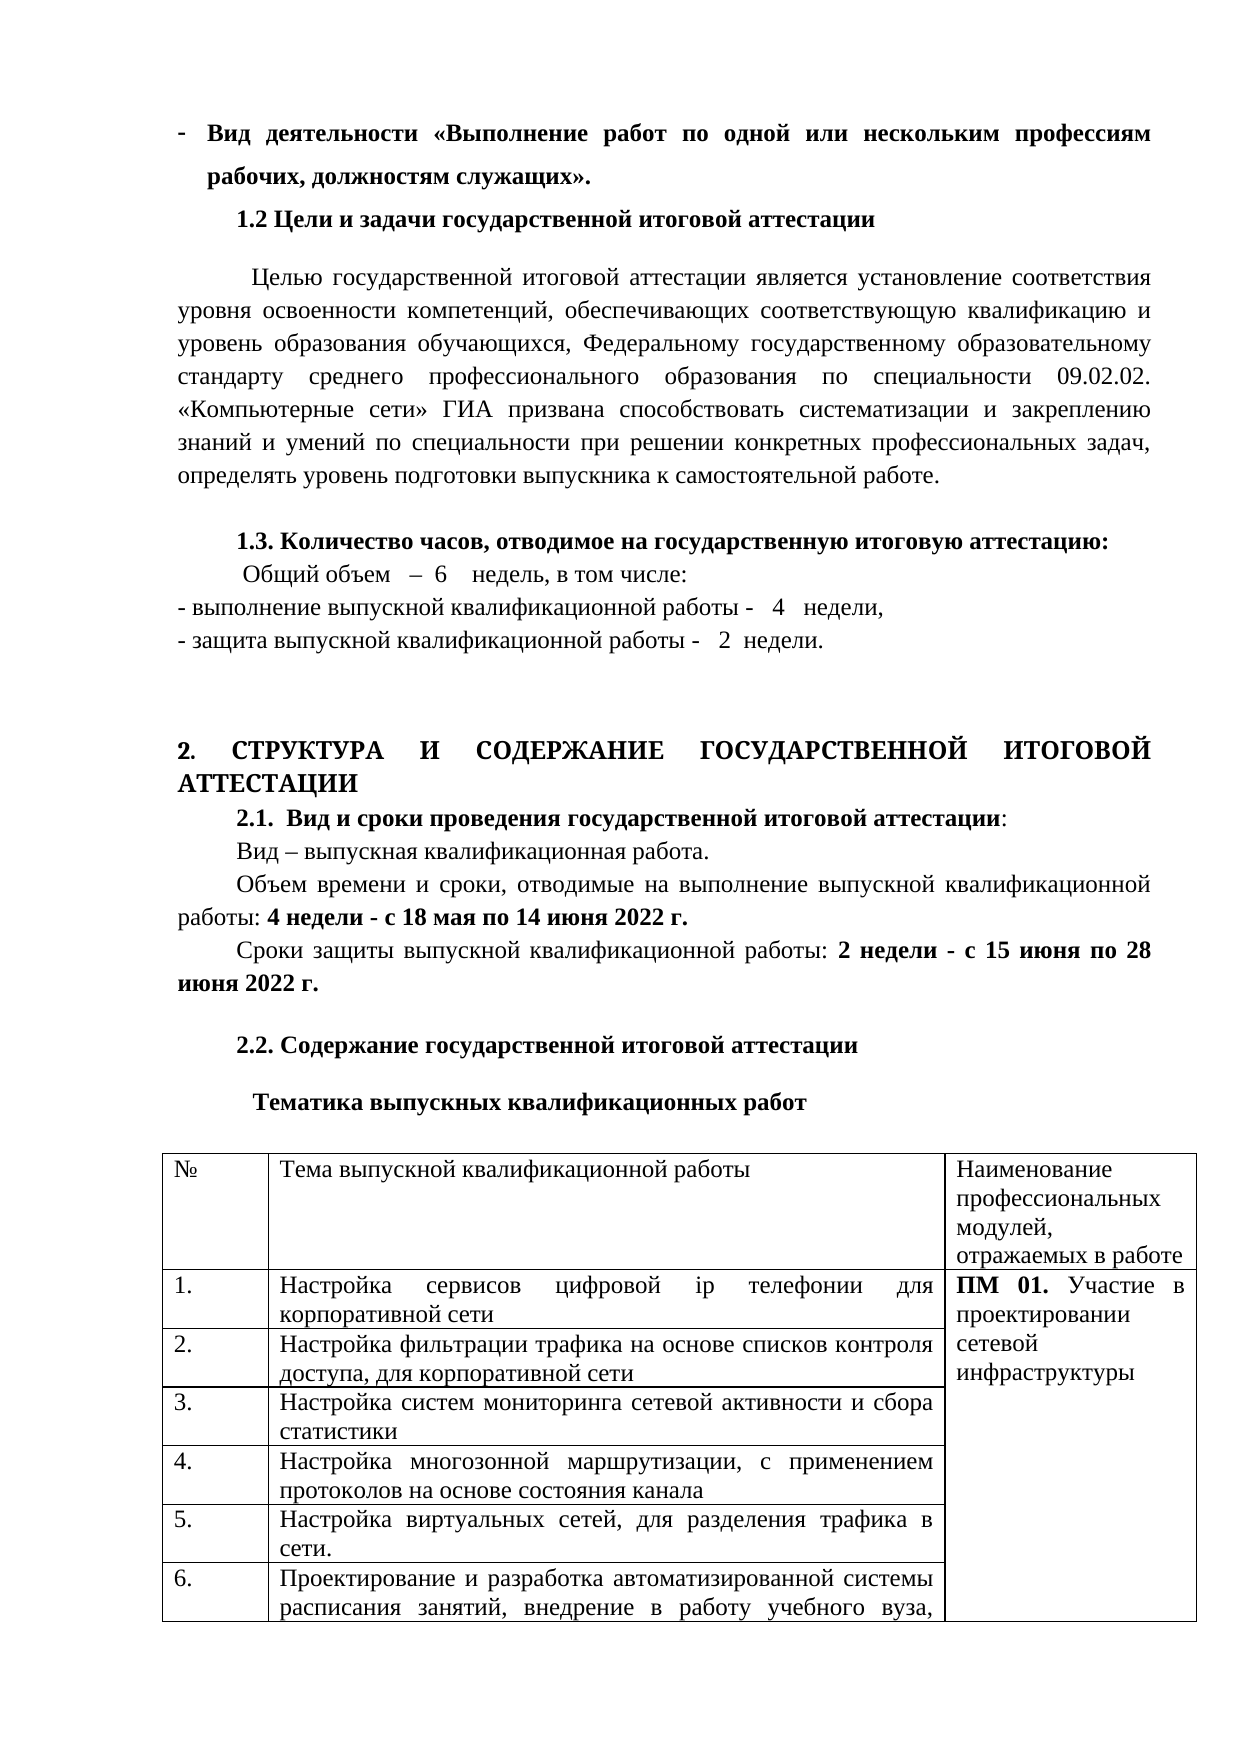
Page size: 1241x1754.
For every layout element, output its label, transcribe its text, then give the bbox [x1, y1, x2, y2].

table_header Тема выпускной квалификационной работы [269, 1154, 944, 1269]
table_cell [163, 1446, 268, 1503]
table_cell [163, 1329, 268, 1386]
table_cell [163, 1270, 268, 1328]
subtitle 2. СТРУКТУРА И СОДЕРЖАНИЕ ГОСУДАРСТВЕННОЙ ИТОГОВОЙ АТТЕСТАЦИИ [177, 737, 1152, 799]
table_cell Настройка многозонной маршрутизации, с применением протоколов на основе состояния канала [269, 1446, 944, 1503]
table_cell ПМ 01. Участие в проектировании сетевой инфраструктуры [946, 1270, 1196, 1621]
text 1.2 Цели и задачи государственной итоговой аттестации [177, 204, 1152, 233]
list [177, 118, 1152, 190]
table_header Наименование профессиональных модулей, отражаемых в работе [946, 1154, 1196, 1269]
table_cell Настройка систем мониторинга сетевой активности и сбора статистики [269, 1388, 944, 1445]
text 2.1. Вид и сроки проведения государственной итоговой аттестации: [177, 803, 1152, 832]
text Объем времени и сроки, отводимые на выполнение выпускной квалификационной работы: 4 недели - с 18 мая по 14 июня 2022 г. [177, 869, 1152, 931]
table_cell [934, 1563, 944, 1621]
table_cell Настройка фильтрации трафика на основе списков контроля доступа, для корпоративной сети [269, 1329, 944, 1386]
table_cell [163, 1388, 268, 1445]
table_cell [163, 1563, 268, 1621]
table_cell Настройка виртуальных сетей, для разделения трафика в сети. [269, 1505, 944, 1562]
text 2.2. Содержание государственной итоговой аттестации [177, 1030, 1152, 1058]
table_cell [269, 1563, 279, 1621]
text Вид – выпускная квалификационная работа. [177, 836, 1152, 865]
text Сроки защиты выпускной квалификационной работы: 2 недели - с 15 июня по 28 июня 2022 г. [177, 935, 1152, 997]
text 1.3. Количество часов, отводимое на государственную итоговую аттестацию: [177, 526, 1152, 555]
text Целью государственной итоговой аттестации является установление соответствия уровня освоенности компетенций, обеспечивающих соответствующую квалификацию и уровень образования обучающихся, Федеральному государственному образовательному стандарту среднего профессионального образования по специальности 09.02.02. «Компьютерные сети» ГИА призвана способствовать систематизации и закреплению знаний и умений по специальности при решении конкретных профессиональных задач, определять уровень подготовки выпускника к самостоятельной работе. [177, 262, 1152, 489]
table_cell [163, 1505, 268, 1562]
table_cell Настройка сервисов цифровой ip телефонии для корпоративной сети [269, 1270, 944, 1328]
text Общий объем – 6 недель, в том числе: - выполнение выпускной квалификационной работы - 4 недели, - защита выпускной квалификационной работы - 2 недели. [177, 559, 1152, 654]
table_header № [163, 1154, 268, 1269]
text Тематика выпускных квалификационных работ [252, 1087, 1152, 1116]
